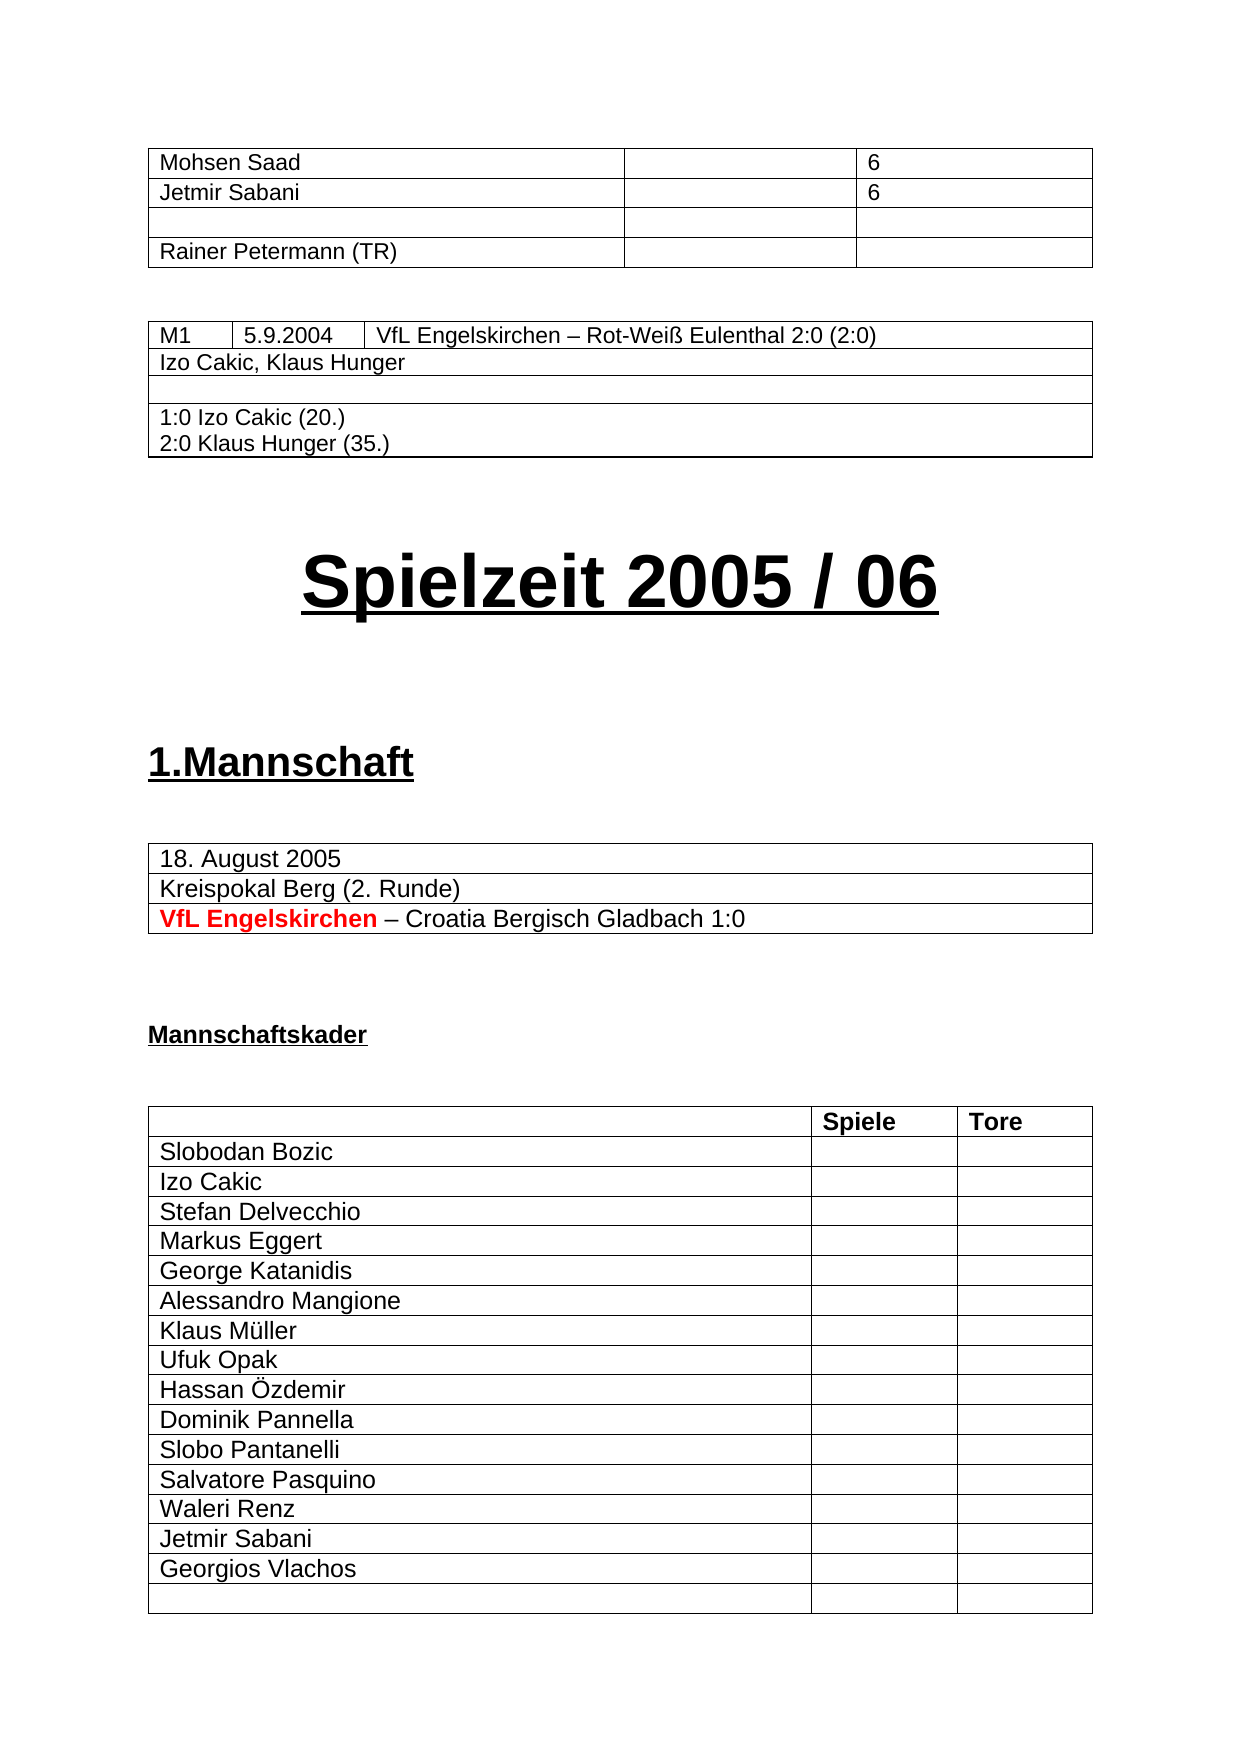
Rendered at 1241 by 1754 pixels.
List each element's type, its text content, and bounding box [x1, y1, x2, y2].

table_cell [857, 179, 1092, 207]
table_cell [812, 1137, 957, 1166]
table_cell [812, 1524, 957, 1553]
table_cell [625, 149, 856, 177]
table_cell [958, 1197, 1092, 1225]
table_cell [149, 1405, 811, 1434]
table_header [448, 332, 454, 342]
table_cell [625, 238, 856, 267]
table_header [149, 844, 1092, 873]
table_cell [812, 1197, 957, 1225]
text 1.Mannschaft [148, 738, 1093, 786]
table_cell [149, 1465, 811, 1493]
text Mannschaftskader [148, 1020, 1093, 1049]
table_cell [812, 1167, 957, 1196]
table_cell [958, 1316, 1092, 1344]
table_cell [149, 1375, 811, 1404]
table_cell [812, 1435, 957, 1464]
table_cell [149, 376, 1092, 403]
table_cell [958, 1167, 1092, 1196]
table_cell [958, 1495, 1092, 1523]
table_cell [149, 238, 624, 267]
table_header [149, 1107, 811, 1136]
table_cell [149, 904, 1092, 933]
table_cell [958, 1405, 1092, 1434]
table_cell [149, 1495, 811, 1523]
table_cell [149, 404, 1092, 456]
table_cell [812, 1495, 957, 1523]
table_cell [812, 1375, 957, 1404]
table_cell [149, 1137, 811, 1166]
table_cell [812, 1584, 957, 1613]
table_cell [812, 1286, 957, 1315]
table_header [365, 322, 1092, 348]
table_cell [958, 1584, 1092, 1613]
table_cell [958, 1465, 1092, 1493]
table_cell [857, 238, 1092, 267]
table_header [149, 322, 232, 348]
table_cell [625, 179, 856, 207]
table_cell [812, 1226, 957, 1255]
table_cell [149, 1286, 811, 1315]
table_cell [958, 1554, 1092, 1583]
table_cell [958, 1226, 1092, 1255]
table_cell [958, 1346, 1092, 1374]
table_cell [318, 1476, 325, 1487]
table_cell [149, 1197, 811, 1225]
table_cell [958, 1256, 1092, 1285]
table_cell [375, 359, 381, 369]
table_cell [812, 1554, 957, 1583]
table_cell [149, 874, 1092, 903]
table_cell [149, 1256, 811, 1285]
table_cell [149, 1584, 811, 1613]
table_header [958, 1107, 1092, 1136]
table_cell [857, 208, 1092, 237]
text Spielzeit 2005 / 06 [148, 537, 1093, 623]
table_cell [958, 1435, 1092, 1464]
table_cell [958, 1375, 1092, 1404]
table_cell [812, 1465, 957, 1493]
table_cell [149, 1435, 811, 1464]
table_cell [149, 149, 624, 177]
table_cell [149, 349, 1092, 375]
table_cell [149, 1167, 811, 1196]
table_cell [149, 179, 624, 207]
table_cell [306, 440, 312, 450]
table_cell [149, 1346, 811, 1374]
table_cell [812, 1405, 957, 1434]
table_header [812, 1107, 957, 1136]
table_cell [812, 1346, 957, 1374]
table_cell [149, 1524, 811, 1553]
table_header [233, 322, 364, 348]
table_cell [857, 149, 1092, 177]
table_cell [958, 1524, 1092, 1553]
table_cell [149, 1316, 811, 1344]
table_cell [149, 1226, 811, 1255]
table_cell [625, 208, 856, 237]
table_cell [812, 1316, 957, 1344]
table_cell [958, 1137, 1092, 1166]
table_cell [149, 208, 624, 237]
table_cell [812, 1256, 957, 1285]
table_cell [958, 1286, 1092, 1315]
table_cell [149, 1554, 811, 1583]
